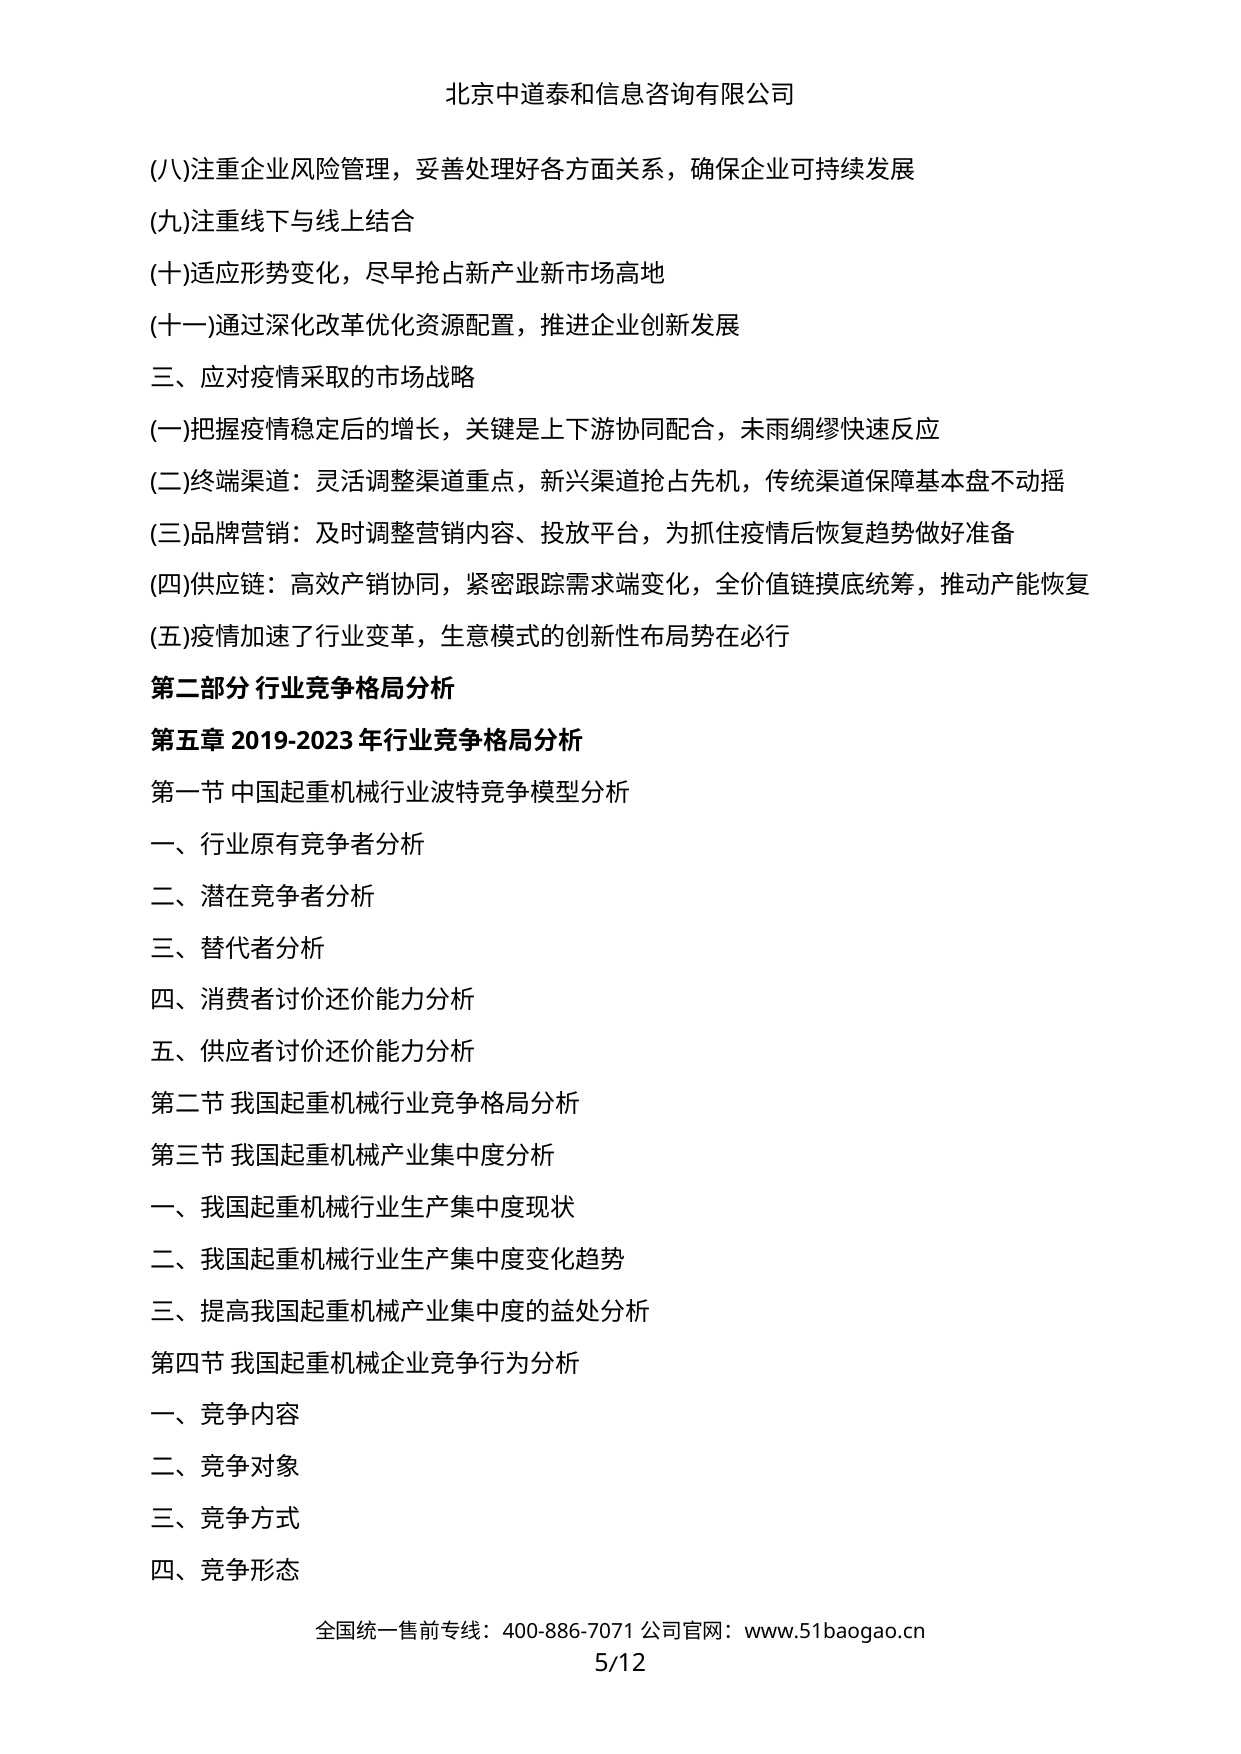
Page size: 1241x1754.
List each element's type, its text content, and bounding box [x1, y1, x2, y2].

text (四)供应链：高效产销协同，紧密跟踪需求端变化，全价值链摸底统筹，推动产能恢复 [150, 565, 1090, 601]
text 三、应对疫情采取的市场战略 [150, 357, 1090, 394]
text (八)注重企业风险管理，妥善处理好各方面关系，确保企业可持续发展 [150, 150, 1090, 186]
text (一)把握疫情稳定后的增长，关键是上下游协同配合，未雨绸缪快速反应 [150, 409, 1090, 446]
text (二)终端渠道：灵活调整渠道重点，新兴渠道抢占先机，传统渠道保障基本盘不动摇 [150, 461, 1090, 497]
text (九)注重线下与线上结合 [150, 202, 1090, 238]
text 二、我国起重机械行业生产集中度变化趋势 [150, 1239, 1090, 1276]
text 第五章 2019-2023年行业竞争格局分析 [150, 721, 1090, 757]
text (五)疫情加速了行业变革，生意模式的创新性布局势在必行 [150, 617, 1090, 653]
text 第一节 中国起重机械行业波特竞争模型分析 [150, 772, 1090, 809]
text 五、供应者讨价还价能力分析 [150, 1032, 1090, 1068]
text 一、竞争内容 [150, 1395, 1090, 1431]
text 第四节 我国起重机械企业竞争行为分析 [150, 1343, 1090, 1379]
text (三)品牌营销：及时调整营销内容、投放平台，为抓住疫情后恢复趋势做好准备 [150, 513, 1090, 549]
text 三、竞争方式 [150, 1499, 1090, 1535]
text 二、潜在竞争者分析 [150, 876, 1090, 912]
text 三、替代者分析 [150, 928, 1090, 964]
text 第二节 我国起重机械行业竞争格局分析 [150, 1084, 1090, 1120]
text 三、提高我国起重机械产业集中度的益处分析 [150, 1291, 1090, 1327]
text 一、行业原有竞争者分析 [150, 824, 1090, 861]
text 第三节 我国起重机械产业集中度分析 [150, 1136, 1090, 1172]
text 第二部分 行业竞争格局分析 [150, 669, 1090, 705]
text 四、竞争形态 [150, 1551, 1090, 1587]
text (十)适应形势变化，尽早抢占新产业新市场高地 [150, 254, 1090, 290]
text 二、竞争对象 [150, 1447, 1090, 1483]
text 四、消费者讨价还价能力分析 [150, 980, 1090, 1016]
text 一、我国起重机械行业生产集中度现状 [150, 1187, 1090, 1224]
text (十一)通过深化改革优化资源配置，推进企业创新发展 [150, 306, 1090, 342]
